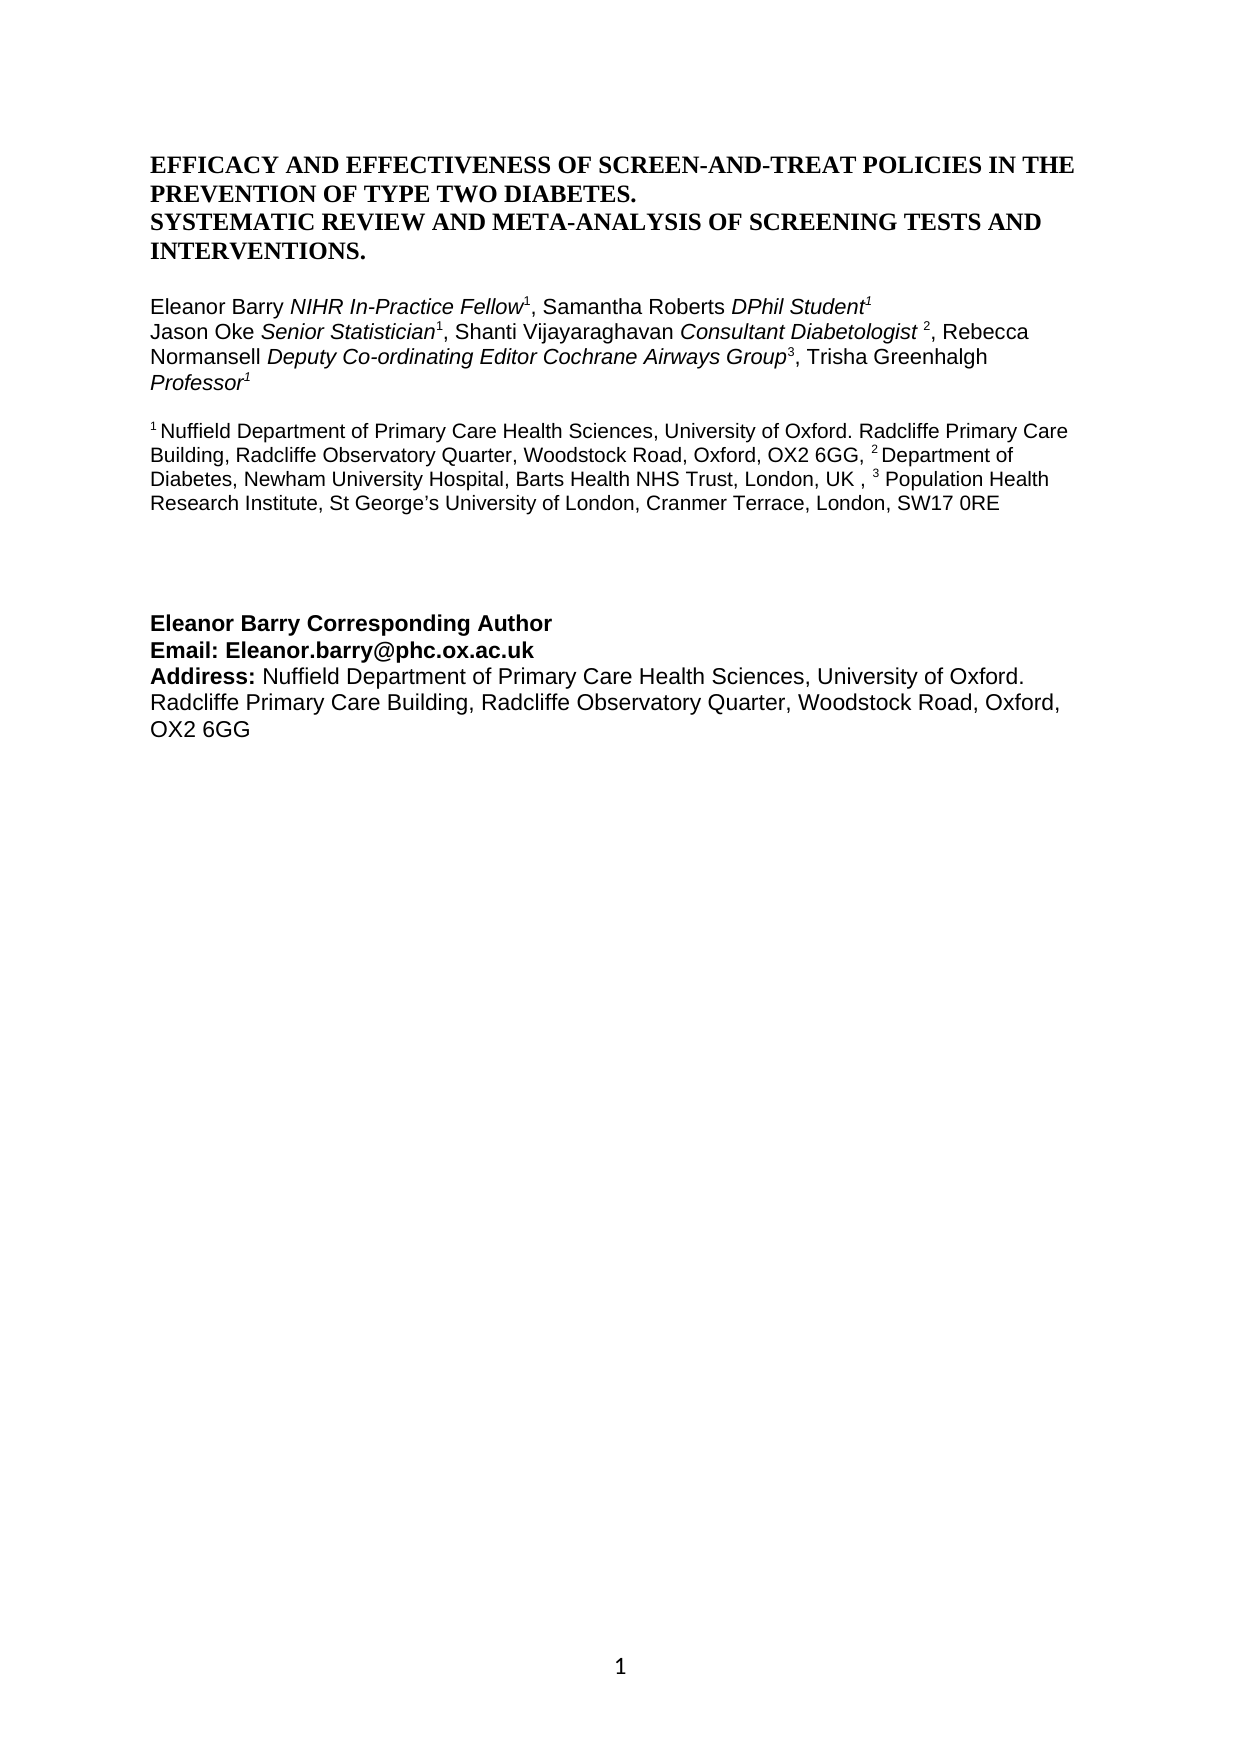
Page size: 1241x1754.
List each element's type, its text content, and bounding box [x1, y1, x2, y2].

text EFFICACY AND EFFECTIVENESS OF SCREEN-AND-TREAT POLICIES IN THE PREVENTION OF TYPE TWO DIABETES. [150, 150, 1090, 207]
text SYSTEMATIC REVIEW AND META-ANALYSIS OF SCREENING TESTS AND INTERVENTIONS. [150, 207, 1090, 265]
text 1 Nuffield Department of Primary Care Health Sciences, University of Oxford. Radcliffe Primary Care Building, Radcliffe Observatory Quarter, Woodstock Road, Oxford, OX2 6GG, 2 Department of Diabetes, Newham University Hospital, Barts Health NHS Trust, London, UK , 3 Population Health Research Institute, St George’s University of London, Cranmer Terrace, London, SW17 0RE [150, 418, 1090, 514]
text Eleanor Barry NIHR In-Practice Fellow1, Samantha Roberts DPhil Student1 [150, 294, 1090, 319]
text Jason Oke Senior Statistician1, Shanti Vijayaraghavan Consultant Diabetologist 2, Rebecca Normansell Deputy Co-ordinating Editor Cochrane Airways Group3, Trisha Greenhalgh Professor1 [150, 319, 1090, 394]
